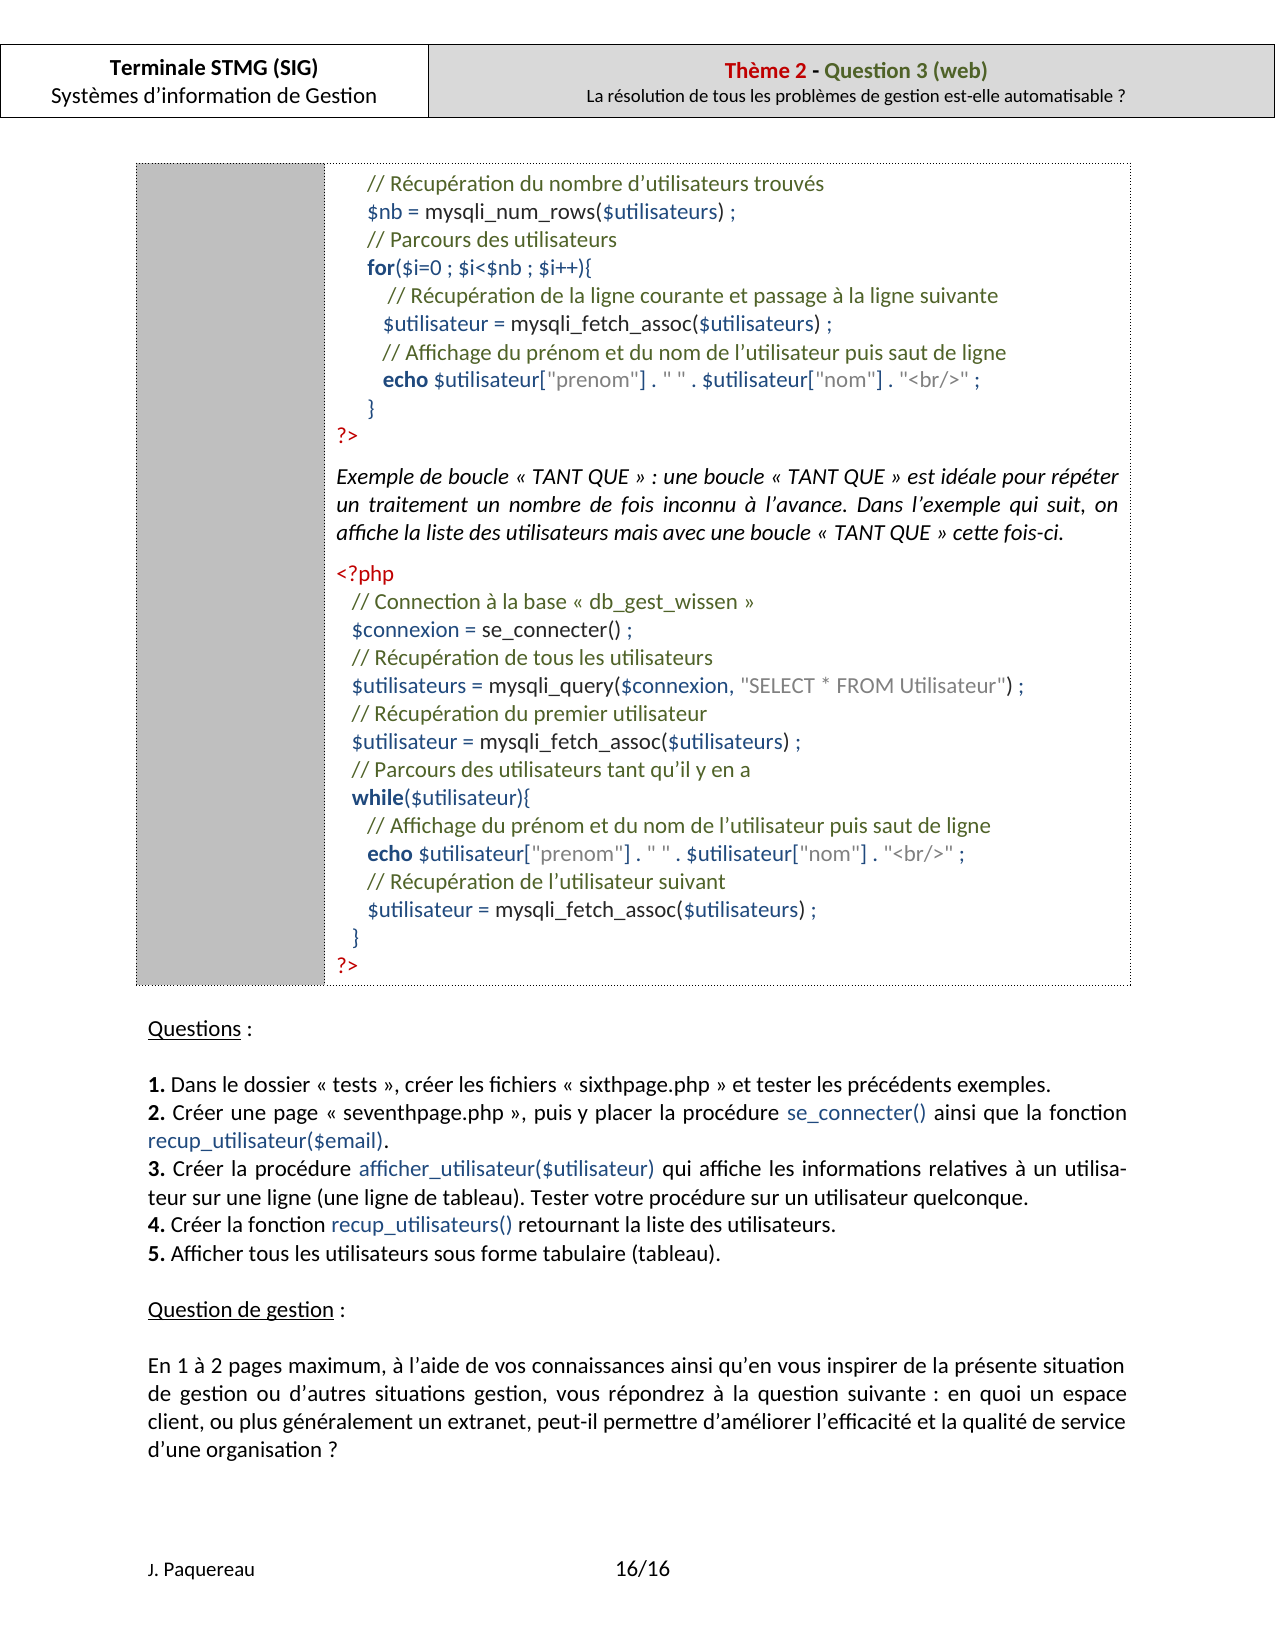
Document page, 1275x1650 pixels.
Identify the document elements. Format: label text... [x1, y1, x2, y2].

text 4. Créer la fonction recup_utilisateurs() retournant la liste des utilisateurs. [148, 1211, 1127, 1239]
text En 1 à 2 pages maximum, à l’aide de vos connaissances ainsi qu’en vous inspirer de la présente situation de gestion ou d’autres situations gestion, vous répondrez à la question suivante : en quoi un espace client, ou plus généralement un extranet, peut-il permettre d’améliorer l’efficacité et la qualité de service d’une organisation ? [148, 1351, 1127, 1463]
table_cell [136, 163, 325, 985]
text 1. Dans le dossier « tests », créer les fichiers « sixthpage.php » et tester les précédents exemples. [148, 1071, 1127, 1098]
text Question de gestion : [148, 1295, 1127, 1323]
text 5. Afficher tous les utilisateurs sous forme tabulaire (tableau). [148, 1239, 1127, 1267]
text 3. Créer la procédure afficher_utilisateur($utilisateur) qui affiche les informations relatives à un utilisa-teur sur une ligne (une ligne de tableau). Tester votre procédure sur un utilisateur quelconque. [148, 1154, 1127, 1211]
text Questions : [148, 1014, 1127, 1042]
text 2. Créer une page « seventhpage.php », puis y placer la procédure se_connecter() ainsi que la fonction recup_utilisateur($email). [148, 1098, 1127, 1154]
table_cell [325, 163, 1131, 985]
